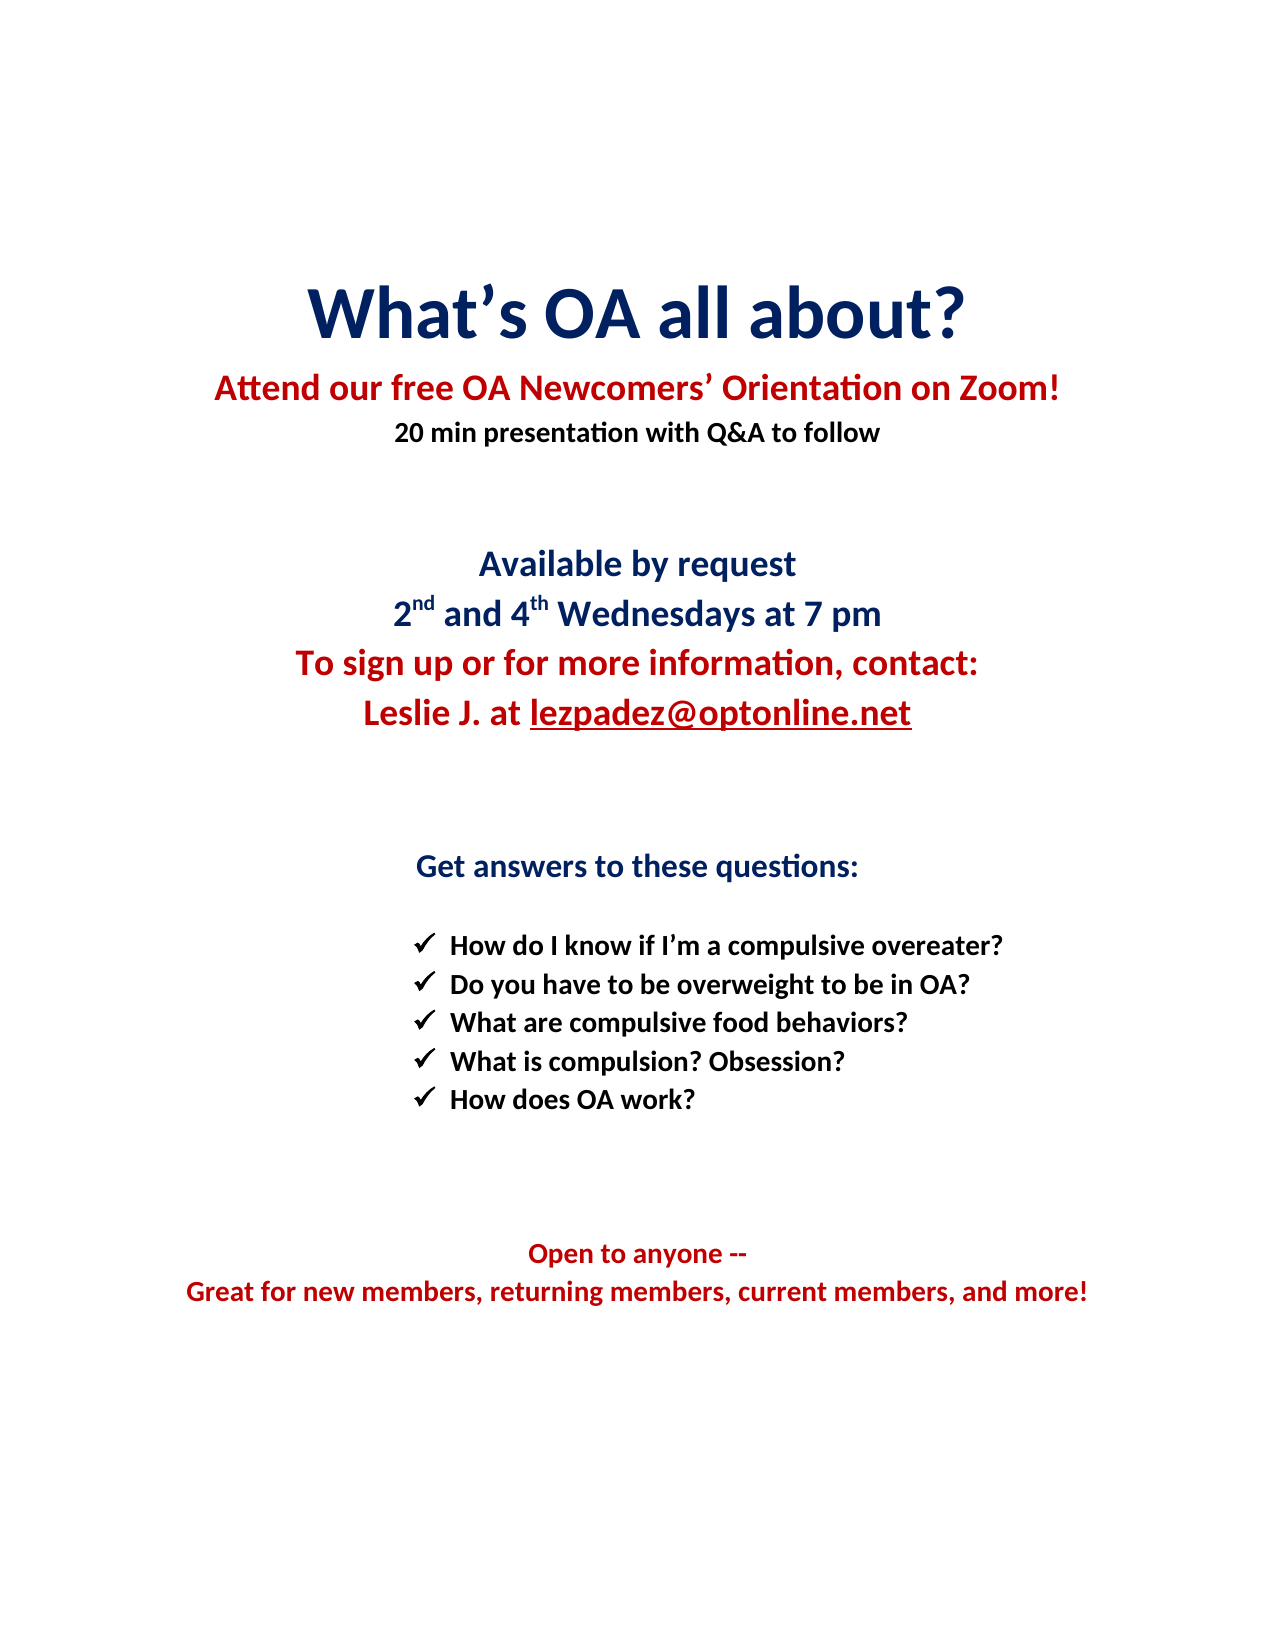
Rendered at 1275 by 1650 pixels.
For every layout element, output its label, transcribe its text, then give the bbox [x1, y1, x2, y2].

list Do you have to be overweight to be in OA? [412, 966, 1125, 1001]
text Leslie J. at lezpadez@optonline.net [150, 688, 1125, 734]
list How do I know if I’m a compulsive overeater? [412, 927, 1125, 963]
text To sign up or for more information, contact: [150, 639, 1125, 685]
text Available by request [150, 540, 1125, 586]
text 2nd and 4th Wednesdays at 7 pm [150, 589, 1125, 635]
text 20 min presentation with Q&A to follow [150, 414, 1125, 449]
text Attend our free OA Newcomers’ Orientation on Zoom! [150, 364, 1125, 410]
text Get answers to these questions: [150, 845, 1125, 886]
list What are compulsive food behaviors? [412, 1004, 1125, 1040]
text Great for new members, returning members, current members, and more! [150, 1273, 1125, 1309]
text What’s OA all about? [150, 265, 1125, 357]
list Open to anyone -- [150, 1235, 1125, 1271]
list What is compulsion? Obsession? [412, 1043, 1125, 1078]
list How does OA work? [412, 1081, 1125, 1117]
